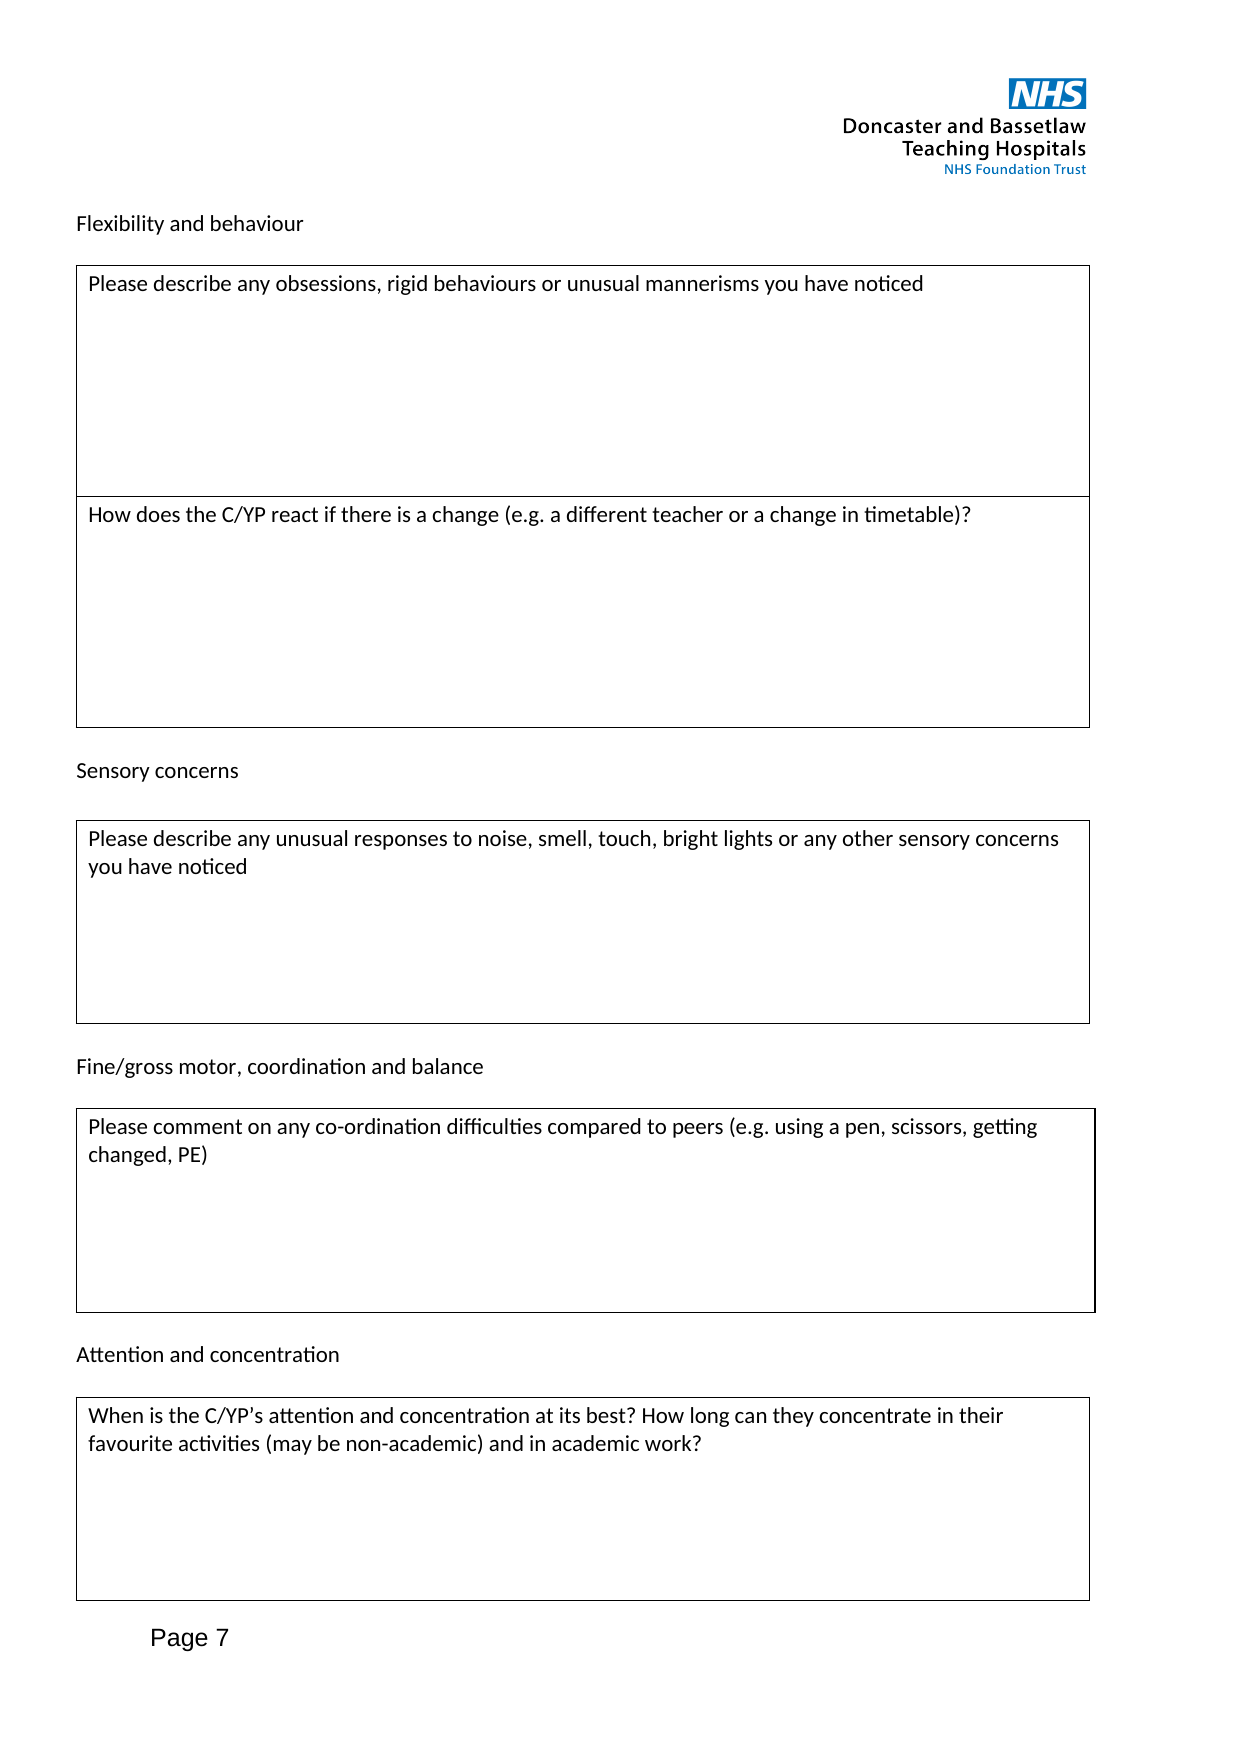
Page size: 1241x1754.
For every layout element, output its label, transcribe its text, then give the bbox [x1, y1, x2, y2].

picture [839, 73, 1091, 180]
text Fine/gross motor, coordination and balance [76, 1052, 1139, 1080]
table_header Please describe any unusual responses to noise, smell, touch, bright lights or any other sensory concerns you have noticed [77, 821, 1089, 1023]
text Flexibility and behaviour [76, 209, 1139, 237]
table_header When is the C/YP’s attention and concentration at its best? How long can they concentrate in their favourite activities (may be non-academic) and in academic work? [77, 1398, 1089, 1600]
table_header Please describe any obsessions, rigid behaviours or unusual mannerisms you have noticed [77, 266, 1089, 496]
table_cell How does the C/YP react if there is a change (e.g. a different teacher or a change in timetable)? [77, 497, 1089, 727]
table_header Please comment on any co-ordination difficulties compared to peers (e.g. using a pen, scissors, getting changed, PE) [77, 1109, 1094, 1312]
text Sensory concerns [76, 756, 1139, 784]
text Attention and concentration [76, 1341, 1139, 1369]
